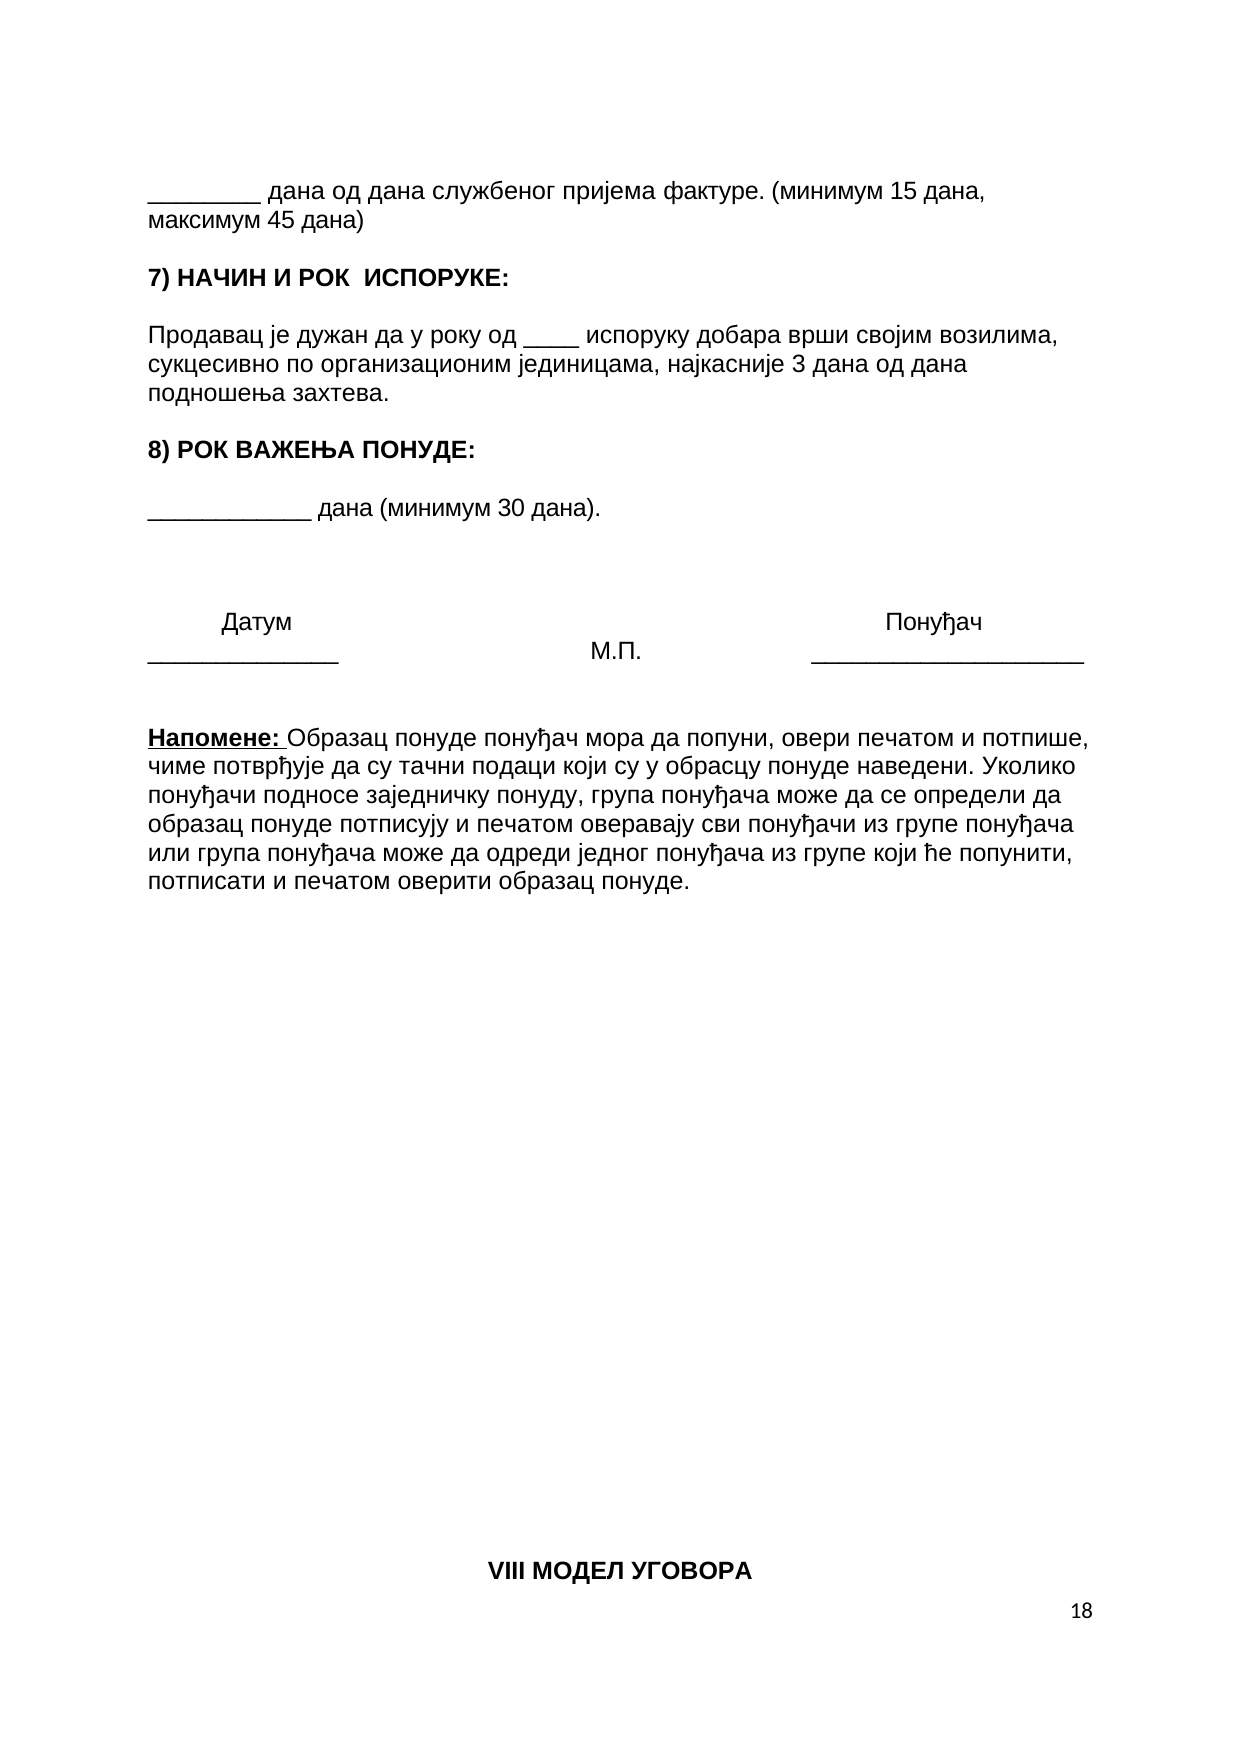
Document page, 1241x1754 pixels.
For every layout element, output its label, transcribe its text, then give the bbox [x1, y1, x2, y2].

text VIII МОДЕЛ УГОВОРА [148, 1556, 1093, 1585]
text ______________ М.П. ____________________ [148, 636, 1093, 665]
text Датум Понуђач [148, 608, 1093, 636]
text ____________ дана (минимум 30 дана). [148, 493, 1093, 521]
text Напомене: Образац понуде понуђач мора да попуни, овери печатом и потпише, чиме потврђује да су тачни подаци који су у обрасцу понуде наведени. Уколико понуђачи подносе заједничку понуду, група понуђача може да се определи да образац понуде потписују и печатом оверавају сви понуђачи из групе понуђача или група понуђача може да одреди једног понуђача из групе који ће попунити, потписати и печатом оверити образац понуде. [148, 723, 1093, 895]
text Продавац је дужан да у року од ____ испоруку добара врши својим возилима, сукцесивно по организационим јединицама, најкасније 3 дана од дана подношења захтева. [148, 320, 1093, 406]
text 8) РОК ВАЖЕЊА ПОНУДЕ: [148, 435, 1093, 464]
text 7) НАЧИН И РОК ИСПОРУКЕ: [148, 263, 1093, 291]
text ________ дана од дана службеног пријема фактуре. (минимум 15 дана, максимум 45 дана) [148, 176, 1093, 234]
